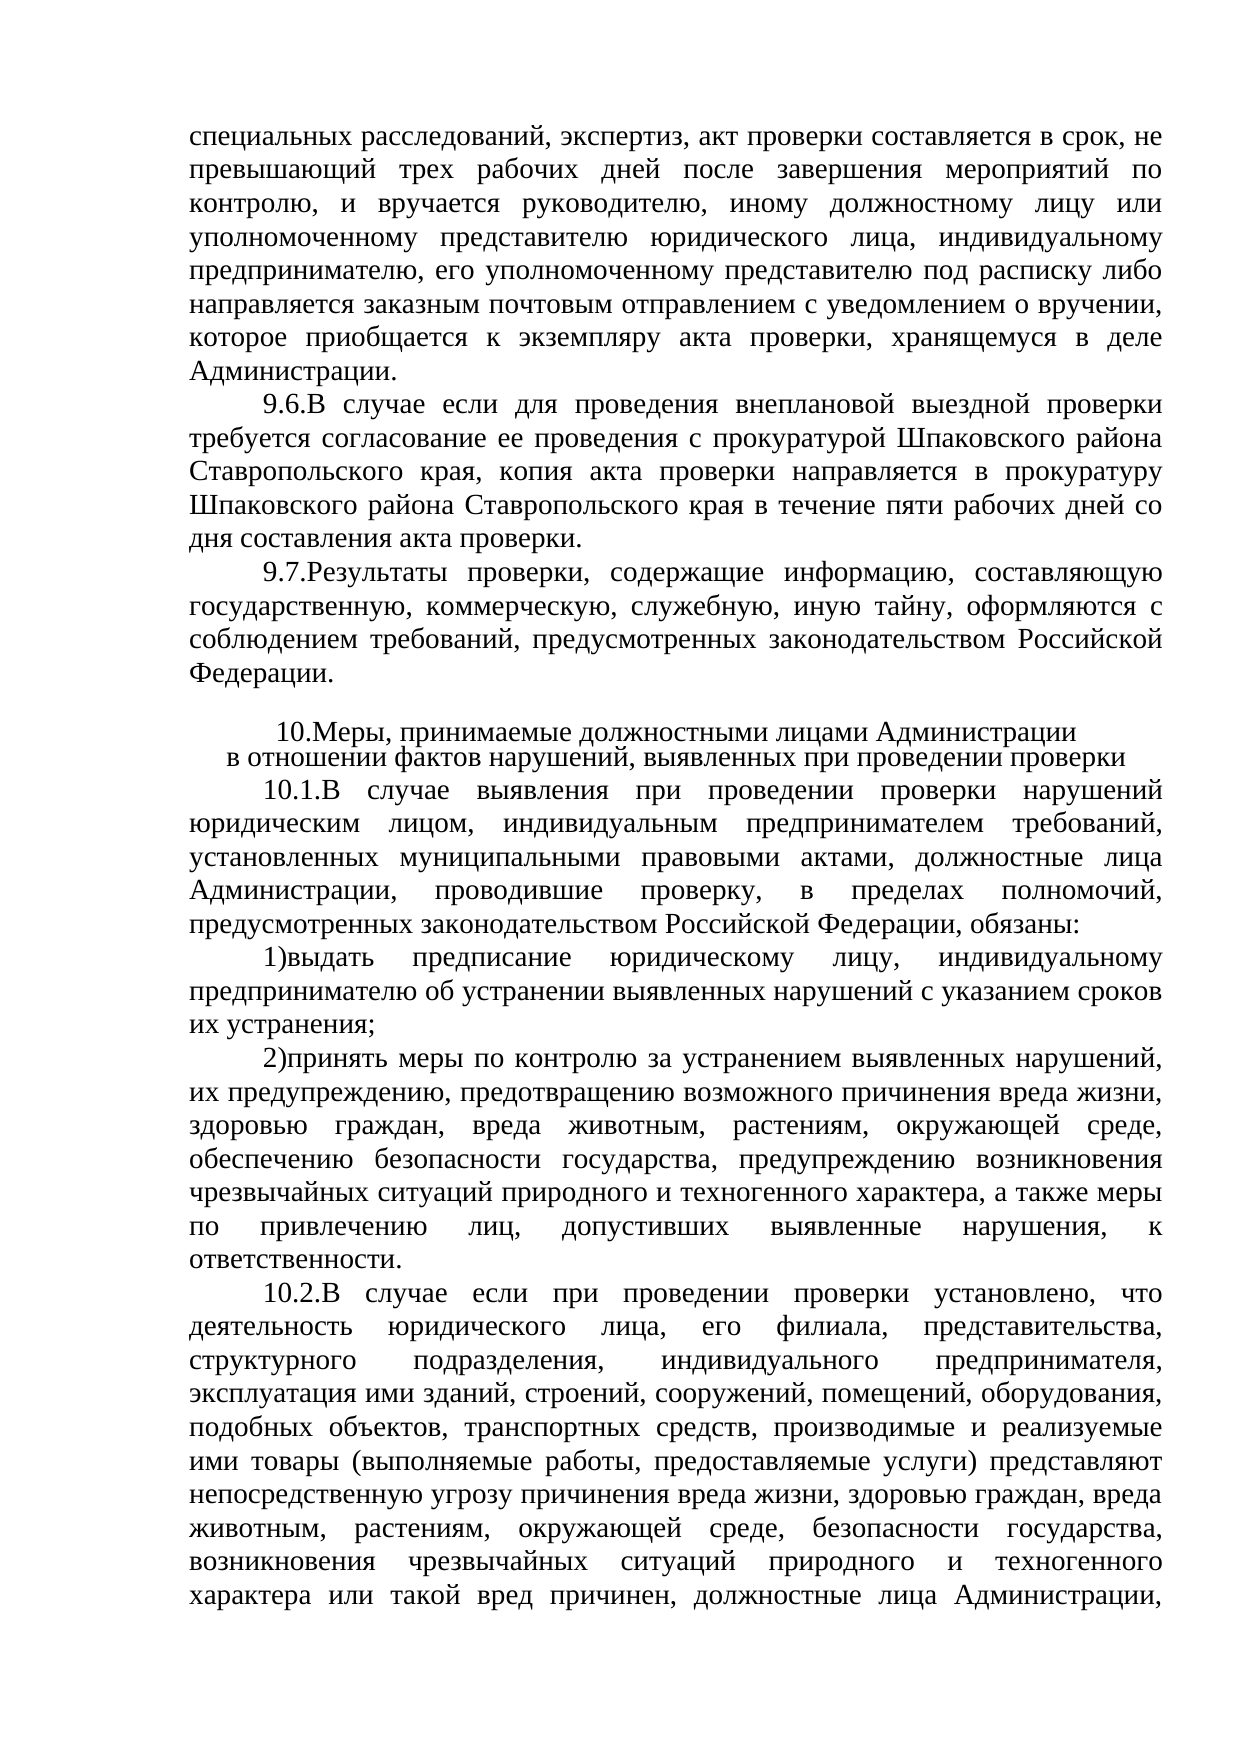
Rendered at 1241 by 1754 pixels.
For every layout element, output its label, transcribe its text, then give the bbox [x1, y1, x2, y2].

text 9.7.Результаты проверки, содержащие информацию, составляющую государственную, коммерческую, служебную, иную тайну, оформляются с соблюдением требований, предусмотренных законодательством Российской Федерации. [189, 554, 1163, 688]
text в отношении фактов нарушений, выявленных при проведении проверки [189, 747, 402, 772]
text 1)выдать предписание юридическому лицу, индивидуальному предпринимателю об устранении выявленных нарушений с указанием сроков их устранения; [189, 939, 1163, 1040]
text 10.Меры, принимаемые должностными лицами Администрации [189, 722, 896, 747]
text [189, 118, 1163, 386]
text в отношении фактов нарушений, выявленных при проведении проверки [405, 747, 1163, 772]
text 10.1.В случае выявления при проведении проверки нарушений юридическим лицом, индивидуальным предпринимателем требований, установленных муниципальными правовыми актами, должностные лица Администрации, проводившие проверку, в пределах полномочий, предусмотренных законодательством Российской Федерации, обязаны: [189, 772, 1163, 939]
text 2)принять меры по контролю за устранением выявленных нарушений, их предупреждению, предотвращению возможного причинения вреда жизни, здоровью граждан, вреда животным, растениям, окружающей среде, обеспечению безопасности государства, предупреждению возникновения чрезвычайных ситуаций природного и техногенного характера, а также меры по привлечению лиц, допустивших выявленные нарушения, к ответственности. [189, 1040, 1163, 1275]
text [189, 1275, 1163, 1610]
text 10.Меры, принимаемые должностными лицами Администрации [887, 722, 1163, 747]
text 9.6.В случае если для проведения внеплановой выездной проверки требуется согласование ее проведения с прокуратурой Шпаковского района Ставропольского края, копия акта проверки направляется в прокуратуру Шпаковского района Ставропольского края в течение пяти рабочих дней со дня составления акта проверки. [189, 386, 1163, 554]
